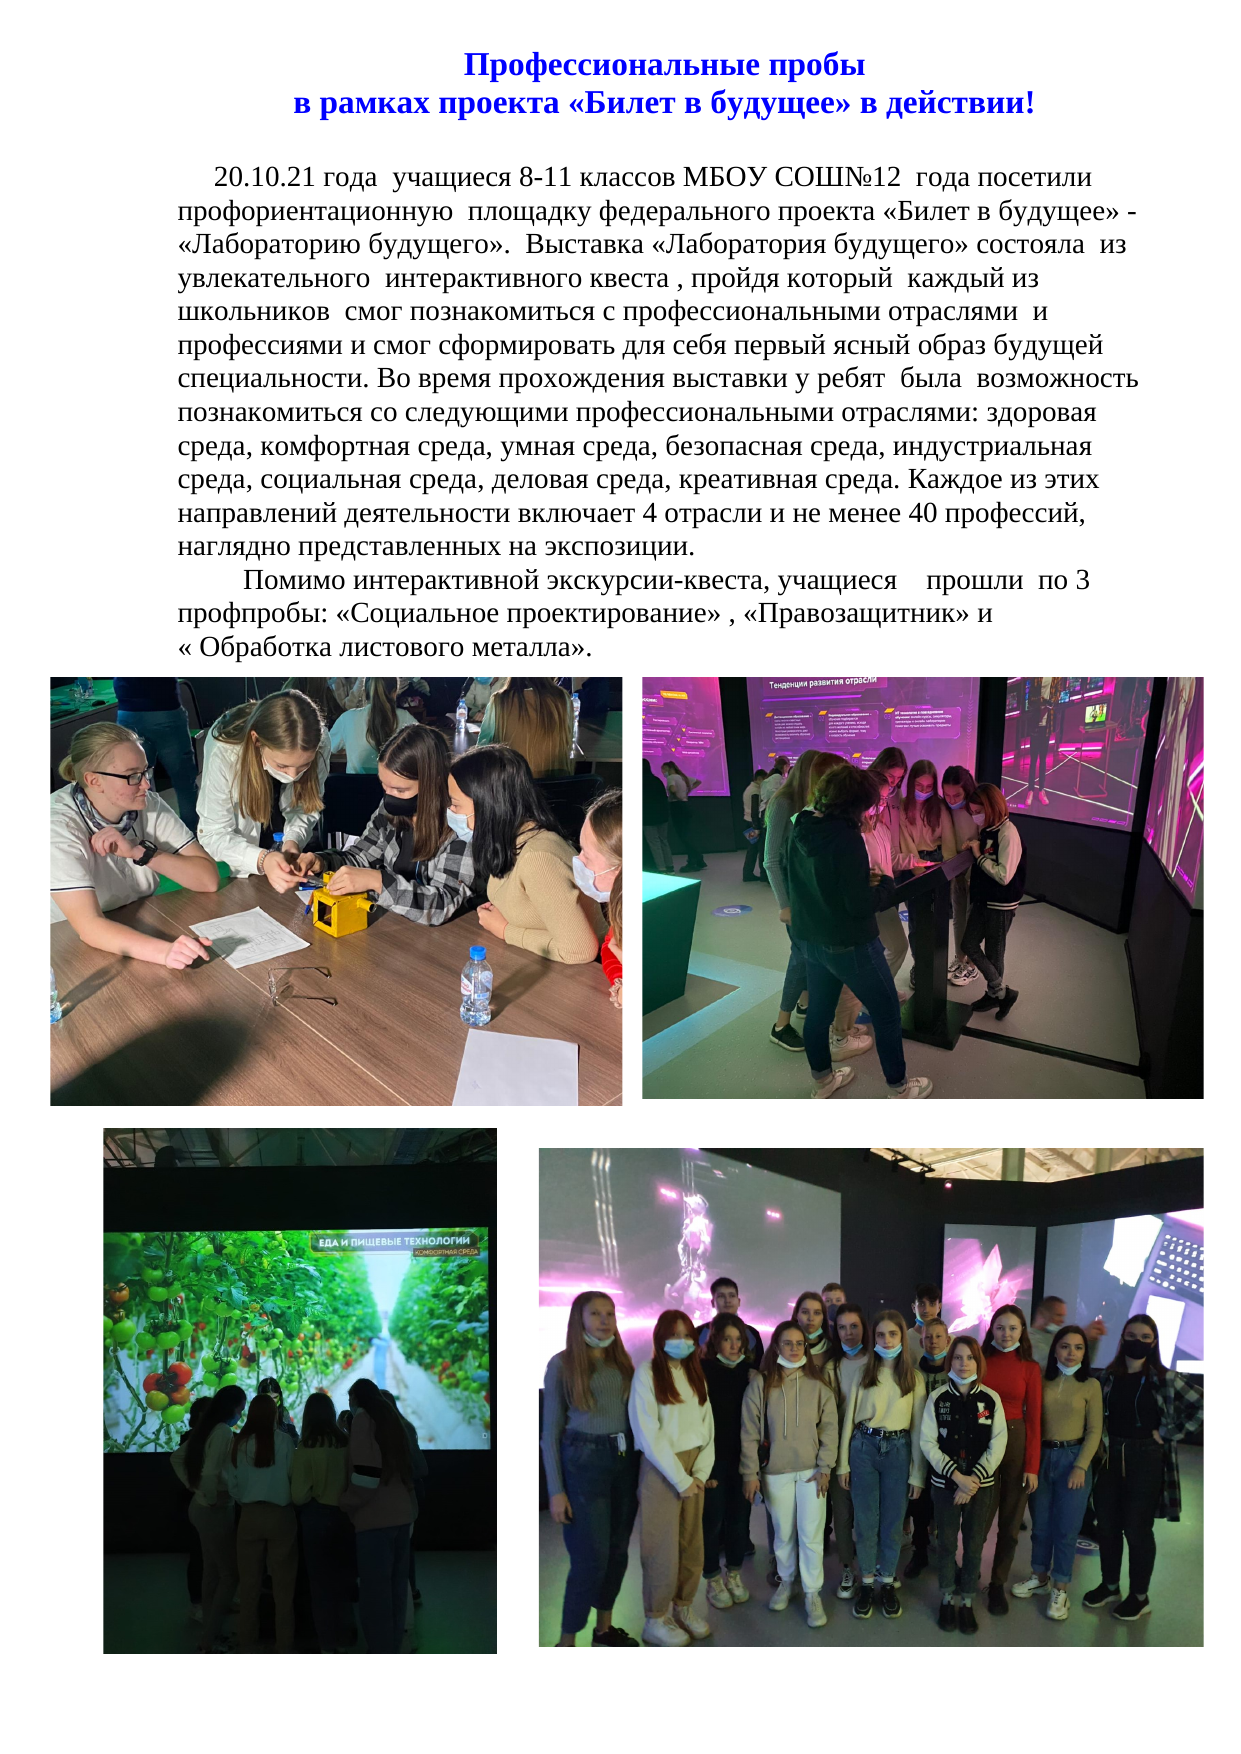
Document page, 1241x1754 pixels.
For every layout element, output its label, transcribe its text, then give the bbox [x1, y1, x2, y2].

picture [103, 1128, 497, 1654]
picture [538, 1148, 1204, 1647]
text Профессиональные пробы [177, 44, 1152, 83]
text Помимо интерактивной экскурсии-квеста, учащиеся прошли по 3 профпробы: «Социальное проектирование» , «Правозащитник» и « Обработка листового металла». [177, 562, 1152, 662]
text в рамках проекта «Билет в будущее» в действии! [177, 83, 1152, 121]
picture [642, 677, 1204, 1099]
picture [50, 677, 623, 1106]
text 20.10.21 года учащиеся 8-11 классов МБОУ СОШ№12 года посетили профориентационную площадку федерального проекта «Билет в будущее» - «Лабораторию будущего». Выставка «Лаборатория будущего» состояла из увлекательного интерактивного квеста , пройдя который каждый из школьников смог познакомиться с профессиональными отраслями и профессиями и смог сформировать для себя первый ясный образ будущей специальности. Во время прохождения выставки у ребят была возможность познакомиться со следующими профессиональными отраслями: здоровая среда, комфортная среда, умная среда, безопасная среда, индустриальная среда, социальная среда, деловая среда, креативная среда. Каждое из этих направлений деятельности включает 4 отрасли и не менее 40 профессий, наглядно представленных на экспозиции. [177, 159, 1152, 562]
